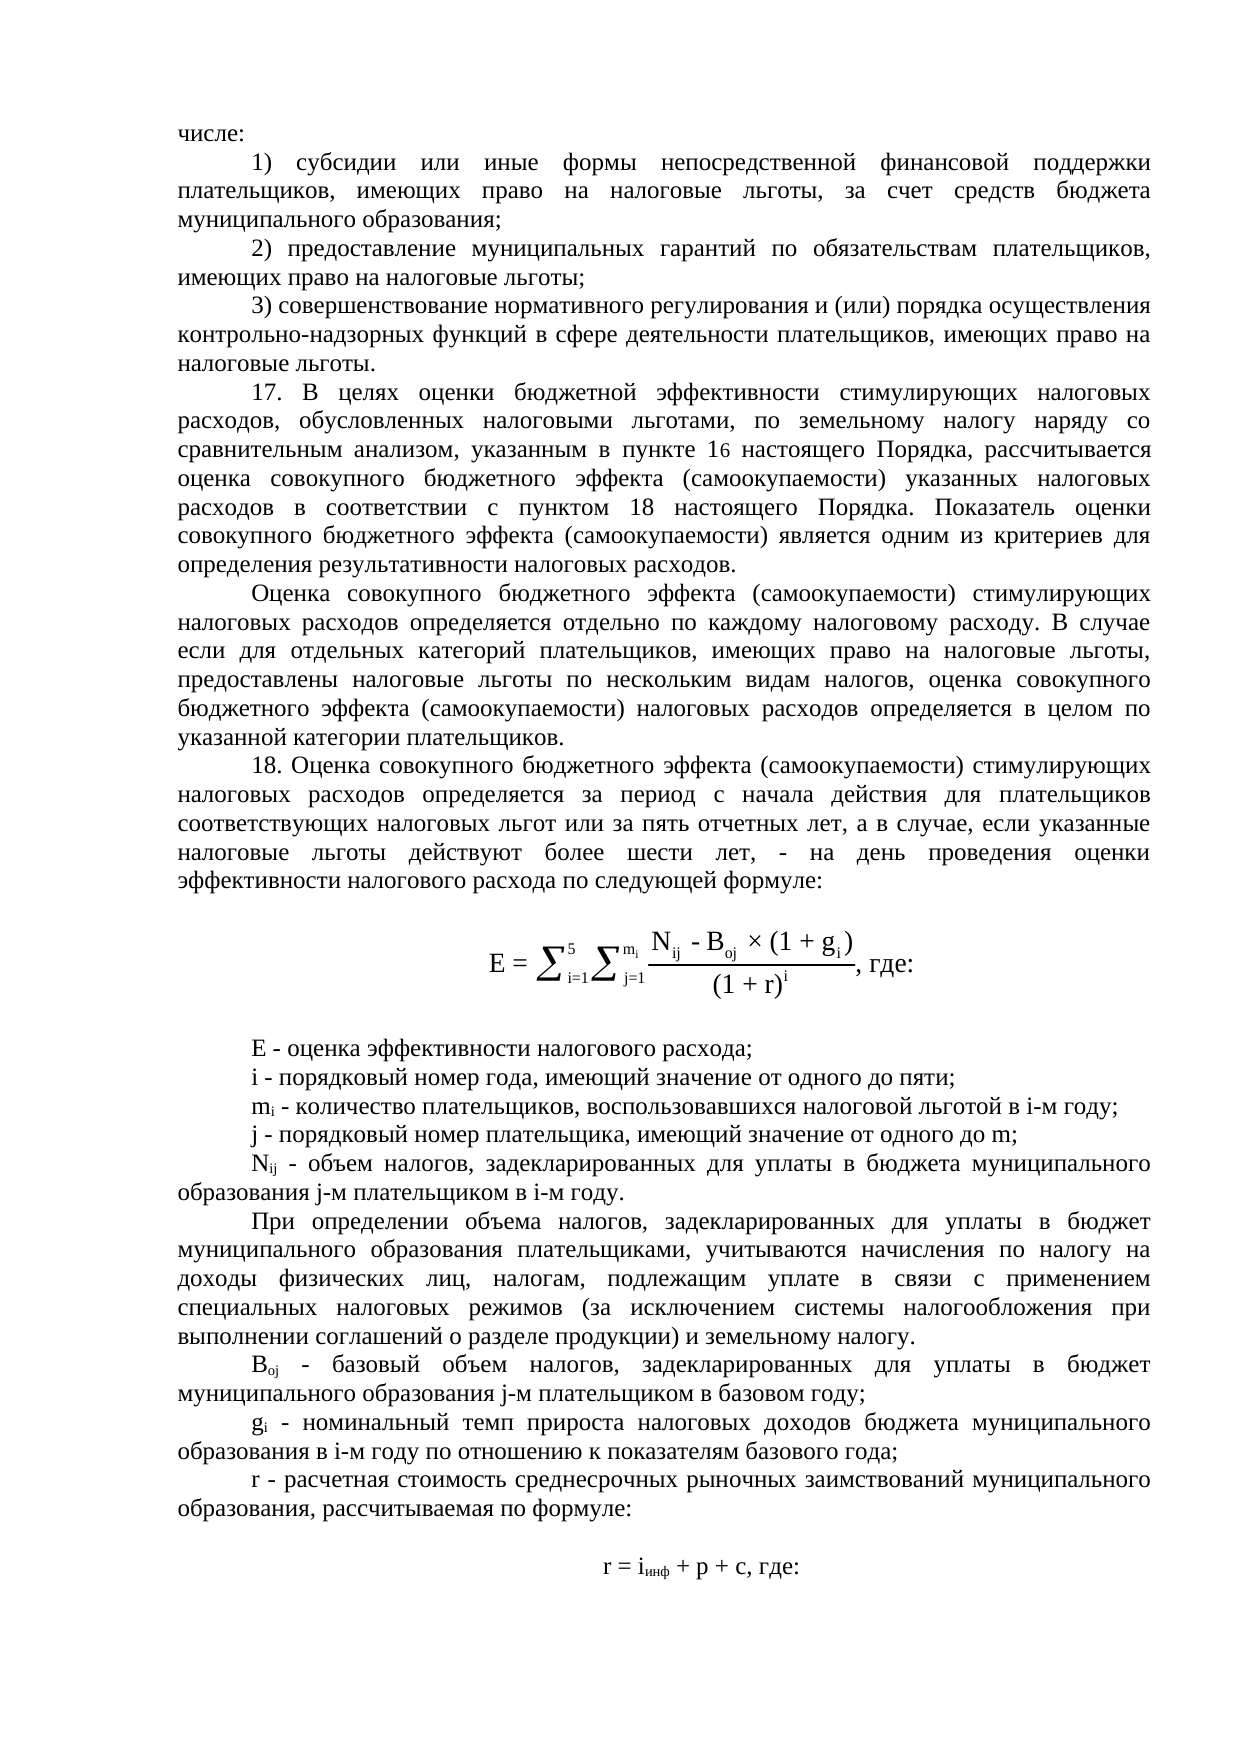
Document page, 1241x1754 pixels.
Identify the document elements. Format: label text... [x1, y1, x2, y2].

text i - порядковый номер года, имеющий значение от одного до пяти; [177, 1062, 1152, 1091]
text mi - количество плательщиков, воспользовавшихся налоговой льготой в i-м году; [177, 1091, 1152, 1119]
text r - расчетная стоимость среднесрочных рыночных заимствований муниципального образования, рассчитываемая по формуле: [177, 1464, 1152, 1522]
text Nij - объем налогов, задекларированных для уплаты в бюджета муниципального образования j-м плательщиком в i-м году. [177, 1148, 1152, 1206]
text Boj - базовый объем налогов, задекларированных для уплаты в бюджет муниципального образования j-м плательщиком в базовом году; [177, 1349, 1152, 1407]
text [177, 118, 1152, 147]
text 18. Оценка совокупного бюджетного эффекта (самоокупаемости) стимулирующих налоговых расходов определяется за период с начала действия для плательщиков соответствующих налоговых льгот или за пять отчетных лет, а в случае, если указанные налоговые льготы действуют более шести лет, - на день проведения оценки эффективности налогового расхода по следующей формуле: [177, 751, 1152, 894]
text Е - оценка эффективности налогового расхода; [177, 1033, 1152, 1062]
text 3) совершенствование нормативного регулирования и (или) порядка осуществления контрольно-надзорных функций в сфере деятельности плательщиков, имеющих право на налоговые льготы. [177, 291, 1152, 377]
text r = iинф + р + с, где: [177, 1551, 1152, 1579]
text Оценка совокупного бюджетного эффекта (самоокупаемости) стимулирующих налоговых расходов определяется отдельно по каждому налоговому расходу. В случае если для отдельных категорий плательщиков, имеющих право на налоговые льготы, предоставлены налоговые льготы по нескольким видам налогов, оценка совокупного бюджетного эффекта (самоокупаемости) налоговых расходов определяется в целом по указанной категории плательщиков. [177, 578, 1152, 751]
text 17. В целях оценки бюджетной эффективности стимулирующих налоговых расходов, обусловленных налоговыми льготами, по земельному налогу наряду со сравнительным анализом, указанным в пункте 16 настоящего Порядка, рассчитывается оценка совокупного бюджетного эффекта (самоокупаемости) указанных налоговых расходов в соответствии с пунктом 18 настоящего Порядка. Показатель оценки совокупного бюджетного эффекта (самоокупаемости) является одним из критериев для определения результативности налоговых расходов. [177, 377, 1152, 578]
text 1) субсидии или иные формы непосредственной финансовой поддержки плательщиков, имеющих право на налоговые льготы, за счет средств бюджета муниципального образования; [177, 147, 1152, 233]
text 2) предоставление муниципальных гарантий по обязательствам плательщиков, имеющих право на налоговые льготы; [177, 233, 1152, 291]
text При определении объема налогов, задекларированных для уплаты в бюджет муниципального образования плательщиками, учитываются начисления по налогу на доходы физических лиц, налогам, подлежащим уплате в связи с применением специальных налоговых режимов (за исключением системы налогообложения при выполнении соглашений о разделе продукции) и земельному налогу. [177, 1206, 1152, 1349]
text gi - номинальный темп прироста налоговых доходов бюджета муниципального образования в i-м году по отношению к показателям базового года; [177, 1407, 1152, 1464]
text j - порядковый номер плательщика, имеющий значение от одного до m; [177, 1119, 1152, 1148]
